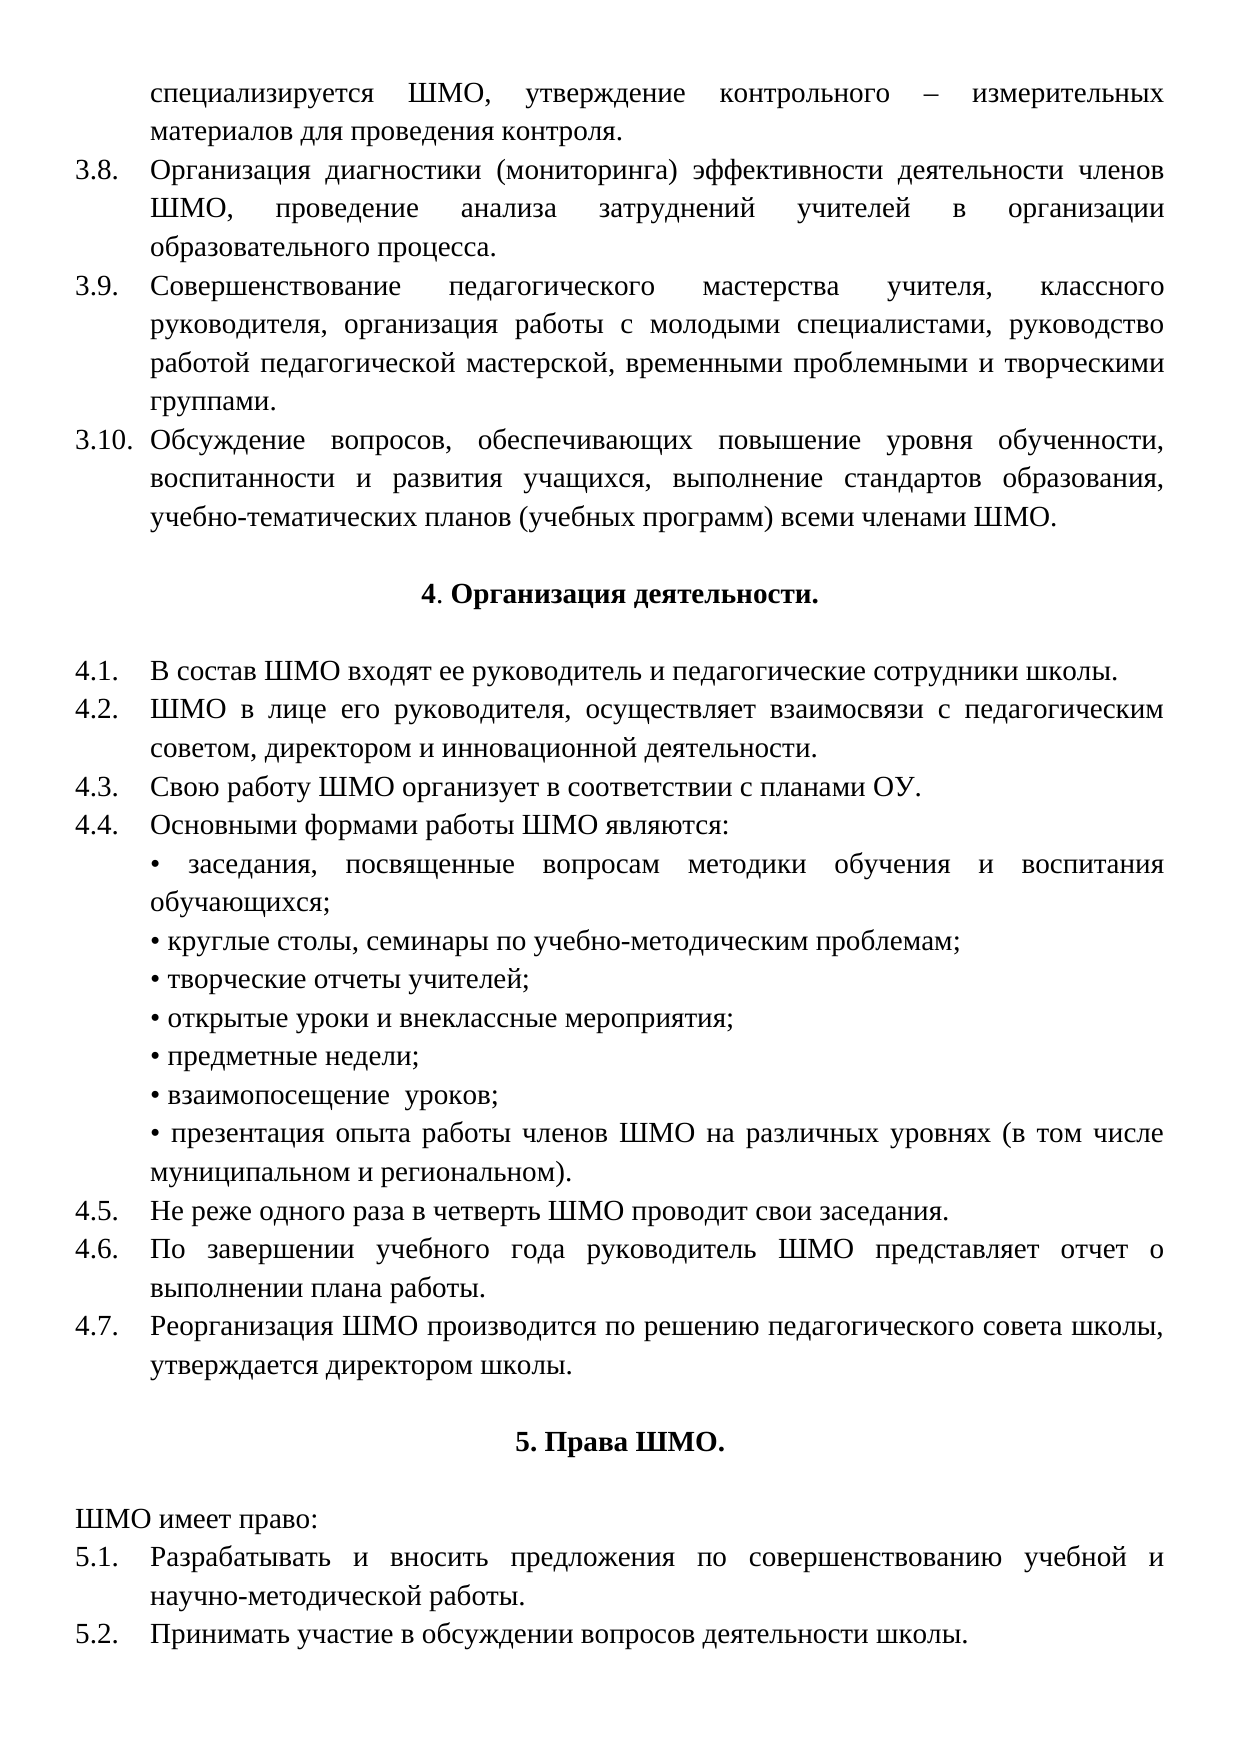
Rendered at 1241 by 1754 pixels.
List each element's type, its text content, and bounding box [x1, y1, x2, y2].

text 5. Права ШМО. [75, 1424, 1165, 1457]
list ШМО в лице его руководителя, осуществляет взаимосвязи с педагогическим советом, директором и инновационной деятельности. [75, 692, 1165, 764]
list Принимать участие в обсуждении вопросов деятельности школы. [75, 1617, 1165, 1650]
list • заседания, посвященные вопросам методики обучения и воспитания обучающихся; [150, 846, 1165, 918]
list • презентация опыта работы членов ШМО на различных уровнях (в том числе муниципальном и региональном). [150, 1116, 1165, 1188]
list Совершенствование педагогического мастерства учителя, классного руководителя, организация работы с молодыми специалистами, руководство работой педагогической мастерской, временными проблемными и творческими группами. [75, 268, 1165, 417]
list • открытые уроки и внеклассные мероприятия; [150, 1000, 1165, 1033]
list Организация диагностики (мониторинга) эффективности деятельности членов ШМО, проведение анализа затруднений учителей в организации образовательного процесса. [75, 152, 1165, 263]
list Не реже одного раза в четверть ШМО проводит свои заседания. [75, 1193, 1165, 1226]
list Обсуждение вопросов, обеспечивающих повышение уровня обученности, воспитанности и развития учащихся, выполнение стандартов образования, учебно-тематических планов (учебных программ) всеми членами ШМО. [75, 422, 1165, 532]
list • круглые столы, семинары по учебно-методическим проблемам; [150, 923, 1165, 956]
list • творческие отчеты учителей; [150, 961, 1165, 995]
text 4. Организация деятельности. [75, 576, 1165, 609]
text ШМО имеет право: [75, 1501, 1165, 1534]
list Основными формами работы ШМО являются: [75, 807, 1165, 841]
list По завершении учебного года руководитель ШМО представляет отчет о выполнении плана работы. [75, 1231, 1165, 1303]
list Реорганизация ШМО производится по решению педагогического совета школы, утверждается директором школы. [75, 1308, 1165, 1380]
list В состав ШМО входят ее руководитель и педагогические сотрудники школы. [75, 653, 1165, 687]
list • предметные недели; [150, 1038, 1165, 1072]
list • взаимопосещение уроков; [150, 1077, 1165, 1111]
list Разрабатывать и вносить предложения по совершенствованию учебной и научно-методической работы. [75, 1539, 1165, 1612]
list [75, 75, 1165, 147]
list Свою работу ШМО организует в соответствии с планами ОУ. [75, 769, 1165, 802]
